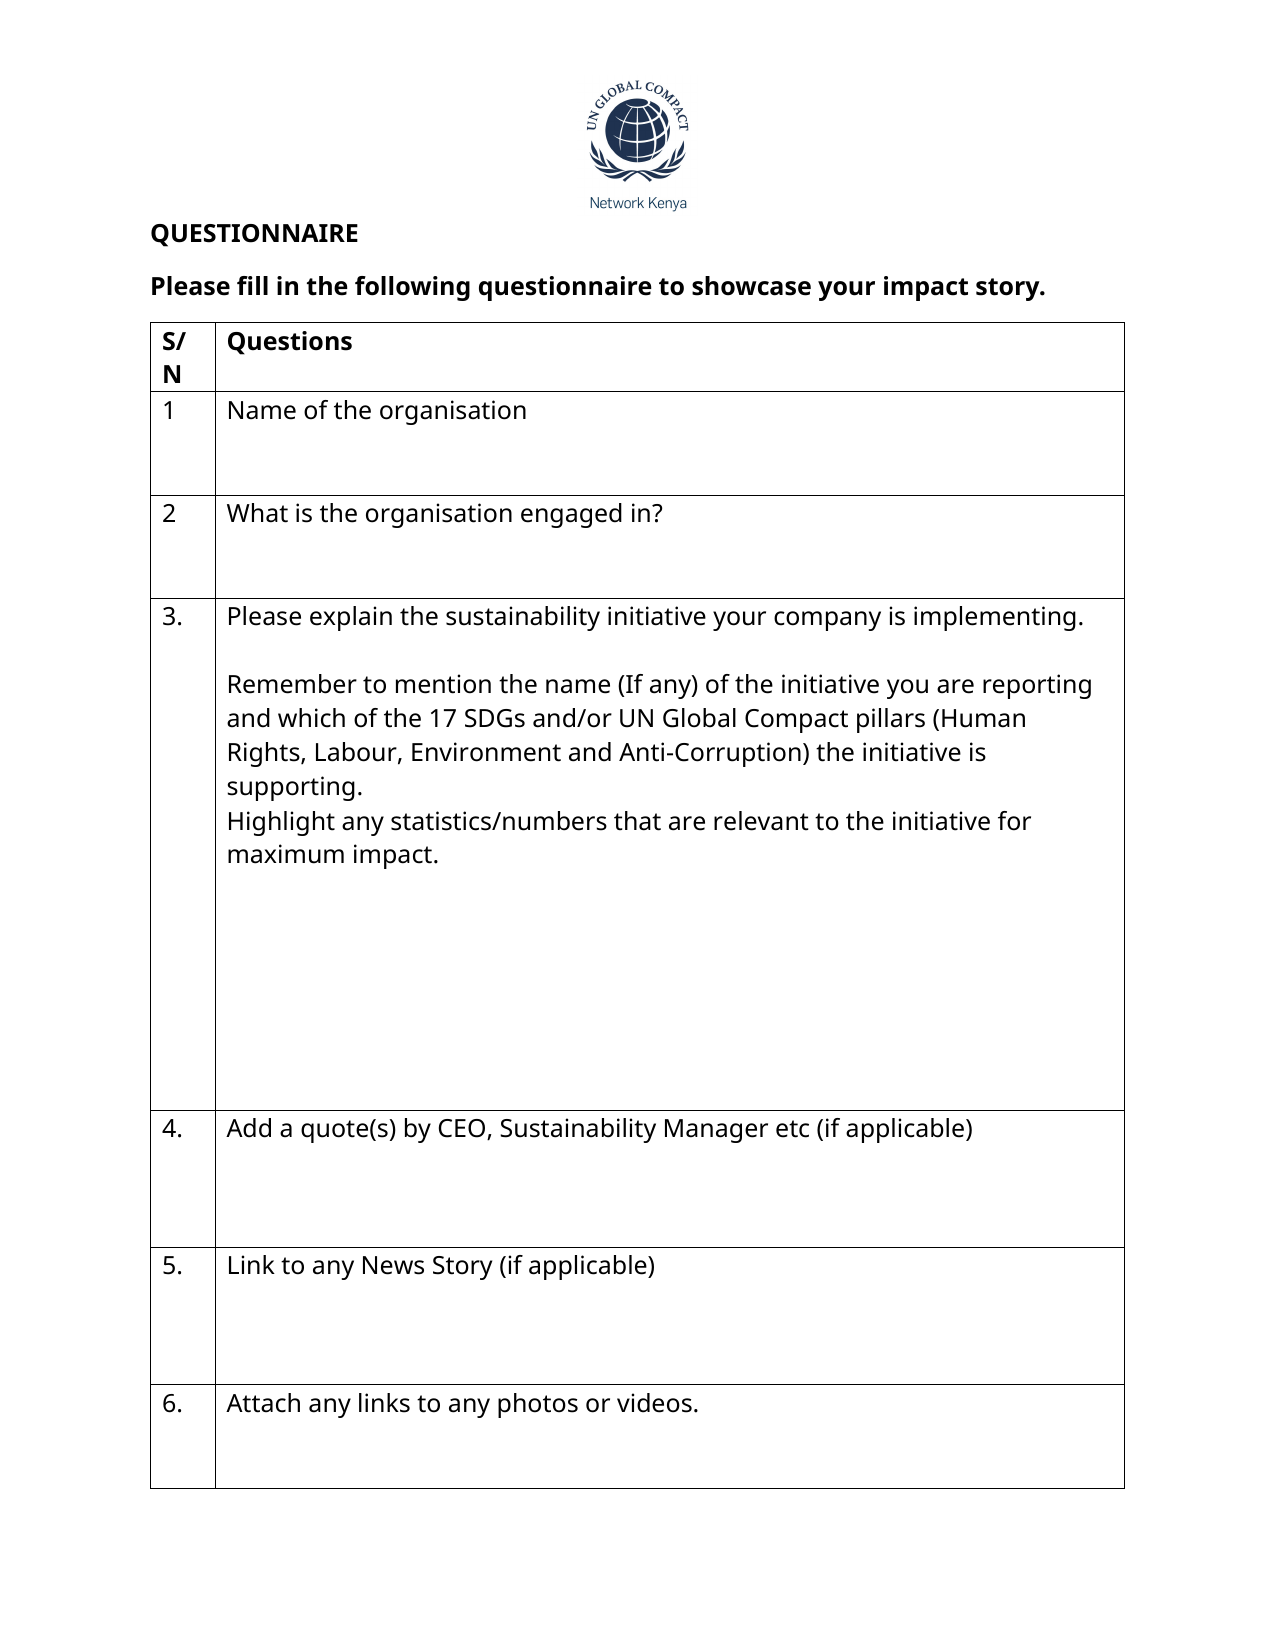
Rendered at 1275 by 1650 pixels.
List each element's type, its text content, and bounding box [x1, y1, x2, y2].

table_cell 3. [151, 599, 215, 1110]
table_header S/N [151, 323, 215, 391]
text QUESTIONNAIRE [150, 215, 1125, 249]
table_cell 1 [151, 392, 215, 494]
table_cell 4. [151, 1111, 215, 1247]
text Please fill in the following questionnaire to showcase your impact story. [150, 269, 1125, 303]
picture [577, 75, 698, 216]
table_cell 6. [151, 1385, 215, 1487]
table_header Questions [216, 323, 1124, 391]
table_cell Attach any links to any photos or videos. [216, 1385, 1124, 1487]
table_cell Link to any News Story (if applicable) [216, 1248, 1124, 1384]
table_cell Add a quote(s) by CEO, Sustainability Manager etc (if applicable) [216, 1111, 1124, 1247]
table_cell Please explain the sustainability initiative your company is implementing. Remember to mention the name (If any) of the initiative you are reporting and which of the 17 SDGs and/or UN Global Compact pillars (Human Rights, Labour, Environment and Anti-Corruption) the initiative is supporting. Highlight any statistics/numbers that are relevant to the initiative for maximum impact. [216, 599, 1124, 1110]
table_cell 2 [151, 496, 215, 598]
table_cell Name of the organisation [216, 392, 1124, 494]
table_cell 5. [151, 1248, 215, 1384]
table_cell What is the organisation engaged in? [216, 496, 1124, 598]
